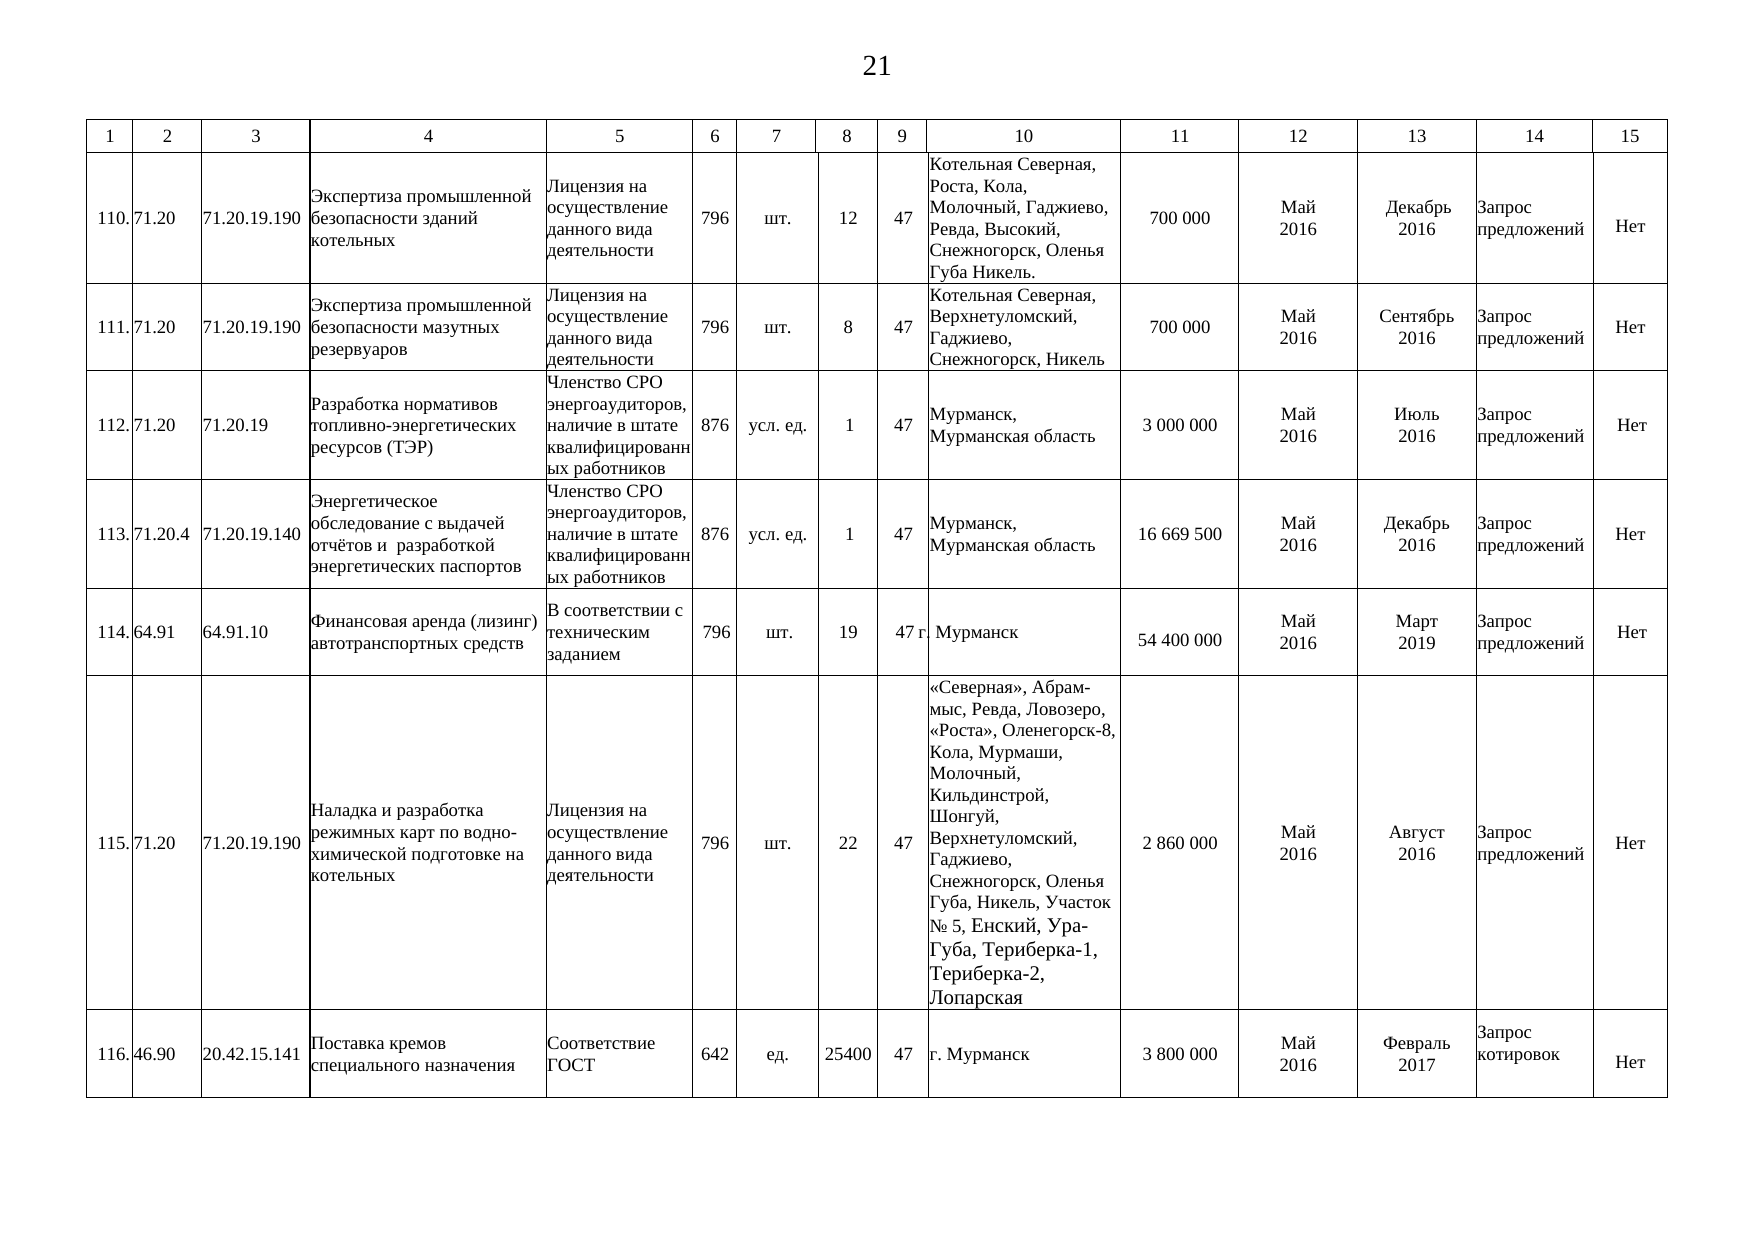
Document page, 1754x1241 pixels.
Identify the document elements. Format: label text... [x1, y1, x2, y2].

table_cell Запрос предложений [1477, 153, 1593, 282]
table_header 8 [816, 120, 877, 152]
table_cell Экспертиза промышленной безопасности мазутных резервуаров [311, 284, 546, 370]
table_cell Мурманск, Мурманская область [929, 371, 1120, 479]
table_cell шт. [737, 676, 818, 1009]
table_cell Нет [1594, 1010, 1667, 1097]
table_header 14 [1477, 120, 1592, 152]
table_cell 64.91.10 [202, 589, 309, 675]
table_cell 47 [878, 153, 928, 282]
table_cell Лицензия на осуществление данного вида деятельности [547, 676, 692, 1009]
table_header 3 [202, 120, 309, 152]
table_cell Членство СРО энергоаудиторов, наличие в штате квалифицированных работников [547, 371, 692, 479]
table_cell Запрос предложений [1477, 676, 1593, 1009]
table_cell 1 [819, 371, 877, 479]
table_cell 796 [693, 153, 736, 282]
table_cell Запрос предложений [1477, 284, 1593, 370]
table_cell 796 [693, 589, 736, 675]
table_cell 71.20.19.140 [202, 480, 309, 587]
table_cell 47 [878, 284, 928, 370]
table_cell 3 800 000 [1121, 1010, 1238, 1097]
table_header 5 [547, 120, 692, 152]
table_cell Февраль 2017 [1358, 1010, 1476, 1097]
table_cell [87, 676, 132, 1009]
table_header 13 [1358, 120, 1476, 152]
table_cell 19 [819, 589, 877, 675]
table_cell 1 [819, 480, 877, 587]
table_cell Соответствие ГОСТ [547, 1010, 692, 1097]
table_header 11 [1121, 120, 1238, 152]
table_cell 71.20.19.190 [202, 676, 309, 1009]
table_cell 12 [819, 153, 877, 282]
table_cell Лицензия на осуществление данного вида деятельности [547, 284, 692, 370]
table_cell Май 2016 [1239, 284, 1357, 370]
table_cell «Северная», Абрам-мыс, Ревда, Ловозеро, «Роста», Оленегорск-8, Кола, Мурмаши, Молочный, Кильдинстрой, Шонгуй, Верхнетуломский, Гаджиево, Снежногорск, Оленья Губа, Никель, Участок № 5, Енский, Ура-Губа, Териберка-1, Териберка-2, Лопарская [929, 676, 1120, 1009]
table_cell 71.20 [133, 284, 201, 370]
table_header 15 [1593, 120, 1667, 152]
table_cell Разработка нормативов топливно-энергетических ресурсов (ТЭР) [311, 371, 546, 479]
table_cell 71.20.19.190 [202, 284, 309, 370]
table_cell Котельная Северная, Верхнетуломский, Гаджиево, Снежногорск, Никель [929, 284, 1120, 370]
table_header 2 [133, 120, 201, 152]
table_cell 47 [878, 676, 928, 1009]
table_cell Нет [1594, 284, 1667, 370]
table_cell 796 [693, 284, 736, 370]
table_cell Декабрь 2016 [1358, 480, 1476, 587]
table_header 6 [693, 120, 736, 152]
table_cell 700 000 [1121, 284, 1238, 370]
table_cell 71.20 [133, 153, 201, 282]
table_cell 876 [693, 371, 736, 479]
table_cell 71.20.4 [133, 480, 201, 587]
table_cell 22 [819, 676, 877, 1009]
table_cell Экспертиза промышленной безопасности зданий котельных [311, 153, 546, 282]
table_cell Май 2016 [1239, 371, 1357, 479]
table_cell Финансовая аренда (лизинг) автотранспортных средств [311, 589, 546, 675]
table_cell В соответствии с техническим заданием [547, 589, 692, 675]
table_cell Нет [1594, 153, 1667, 282]
table_cell шт. [737, 589, 818, 675]
table_cell Сентябрь 2016 [1358, 284, 1476, 370]
table_cell Запрос котировок [1477, 1010, 1593, 1097]
table_cell г. Мурманск [929, 589, 1120, 675]
table_cell 54 400 000 [1121, 589, 1238, 675]
table_cell Запрос предложений [1477, 371, 1593, 479]
table_cell 2 860 000 [1121, 676, 1238, 1009]
table_cell [87, 153, 132, 282]
table_cell усл. ед. [737, 371, 818, 479]
table_cell Май 2016 [1239, 480, 1357, 587]
table_header 1 [87, 120, 132, 152]
table_cell Август 2016 [1358, 676, 1476, 1009]
table_cell Нет [1594, 676, 1667, 1009]
table_cell 47 [878, 589, 928, 675]
table_cell 16 669 500 [1121, 480, 1238, 587]
table_cell [87, 589, 132, 675]
table_cell 796 [693, 676, 736, 1009]
table_cell ед. [737, 1010, 818, 1097]
table_cell шт. [737, 153, 818, 282]
table_cell Энергетическое обследование с выдачей отчётов и разработкой энергетических паспортов [311, 480, 546, 587]
table_cell усл. ед. [737, 480, 818, 587]
table_cell 8 [819, 284, 877, 370]
table_cell Мурманск, Мурманская область [929, 480, 1120, 587]
table_cell 71.20 [133, 371, 201, 479]
table_cell [87, 284, 132, 370]
table_header 9 [878, 120, 926, 152]
table_cell 64.91 [133, 589, 201, 675]
table_cell Поставка кремов специального назначения [311, 1010, 546, 1097]
table_cell Членство СРО энергоаудиторов, наличие в штате квалифицированных работников [547, 480, 692, 587]
table_cell 71.20.19 [202, 371, 309, 479]
table_cell Июль 2016 [1358, 371, 1476, 479]
table_cell 642 [693, 1010, 736, 1097]
table_cell 3 000 000 [1121, 371, 1238, 479]
table_cell Март 2019 [1358, 589, 1476, 675]
table_cell Нет [1594, 371, 1667, 479]
table_cell Запрос предложений [1477, 589, 1593, 675]
table_cell [87, 371, 132, 479]
table_cell Нет [1594, 480, 1667, 587]
table_cell Нет [1594, 589, 1667, 675]
table_cell 47 [878, 1010, 928, 1097]
table_cell шт. [737, 284, 818, 370]
table_header 4 [311, 120, 546, 152]
table_cell 47 [878, 371, 928, 479]
table_cell 876 [693, 480, 736, 587]
table_header 10 [927, 120, 1120, 152]
table_header 12 [1239, 120, 1357, 152]
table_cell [547, 153, 692, 282]
table_cell Наладка и разработка режимных карт по водно-химической подготовке на котельных [311, 676, 546, 1009]
table_cell Май 2016 [1239, 1010, 1357, 1097]
table_cell 700 000 [1121, 153, 1238, 282]
table_cell 46.90 [133, 1010, 201, 1097]
table_cell Запрос предложений [1477, 480, 1593, 587]
table_cell 47 [878, 480, 928, 587]
table_cell 20.42.15.141 [202, 1010, 309, 1097]
table_cell 71.20 [133, 676, 201, 1009]
table_cell 25400 [819, 1010, 877, 1097]
table_cell [87, 480, 132, 587]
table_cell Май 2016 [1239, 676, 1357, 1009]
table_cell Декабрь 2016 [1358, 153, 1476, 282]
table_cell Май 2016 [1239, 153, 1357, 282]
table_header 7 [737, 120, 815, 152]
table_cell 71.20.19.190 [202, 153, 309, 282]
table_cell г. Мурманск [929, 1010, 1120, 1097]
table_cell [87, 1010, 132, 1097]
table_cell Май 2016 [1239, 589, 1357, 675]
table_cell Котельная Северная, Роста, Кола, Молочный, Гаджиево, Ревда, Высокий, Снежногорск, Оленья Губа Никель. [929, 153, 1120, 282]
